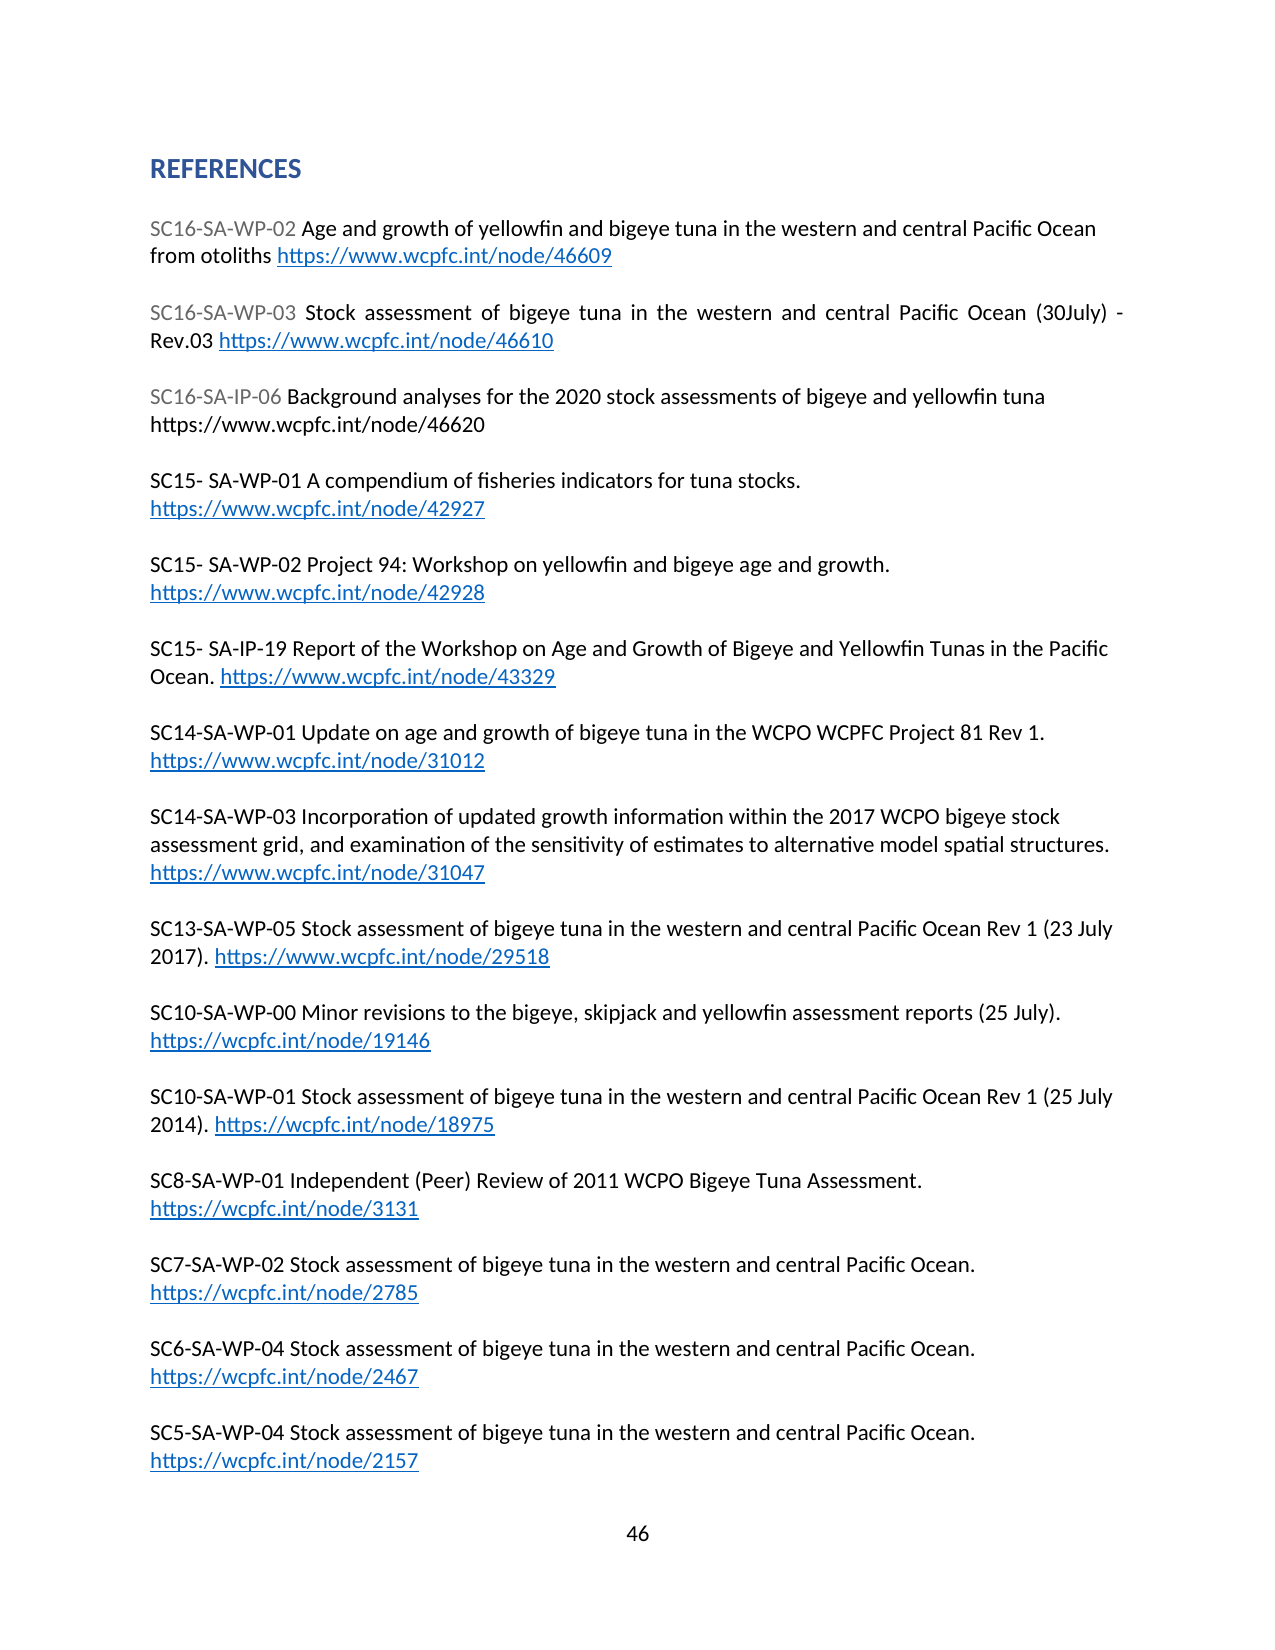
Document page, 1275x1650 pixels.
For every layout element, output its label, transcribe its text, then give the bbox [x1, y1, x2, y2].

text SC15- SA-WP-02 Project 94: Workshop on yellowfin and bigeye age and growth. https://www.wcpfc.int/node/42928 [150, 550, 1125, 606]
text SC16-SA-WP-02 Age and growth of yellowfin and bigeye tuna in the western and central Pacific Ocean from otoliths https://www.wcpfc.int/node/46609 [150, 214, 1125, 270]
text SC6-SA-WP-04 Stock assessment of bigeye tuna in the western and central Pacific Ocean. https://wcpfc.int/node/2467 [150, 1334, 1125, 1391]
text SC15- SA-WP-01 A compendium of fisheries indicators for tuna stocks. https://www.wcpfc.int/node/42927 [150, 466, 1125, 522]
text SC10-SA-WP-00 Minor revisions to the bigeye, skipjack and yellowfin assessment reports (25 July). https://wcpfc.int/node/19146 [150, 998, 1125, 1054]
text SC8-SA-WP-01 Independent (Peer) Review of 2011 WCPO Bigeye Tuna Assessment. https://wcpfc.int/node/3131 [150, 1166, 1125, 1222]
text SC14-SA-WP-01 Update on age and growth of bigeye tuna in the WCPO WCPFC Project 81 Rev 1. https://www.wcpfc.int/node/31012 [150, 718, 1125, 774]
text SC5-SA-WP-04 Stock assessment of bigeye tuna in the western and central Pacific Ocean. https://wcpfc.int/node/2157 [150, 1418, 1125, 1474]
text SC7-SA-WP-02 Stock assessment of bigeye tuna in the western and central Pacific Ocean. https://wcpfc.int/node/2785 [150, 1250, 1125, 1306]
subtitle References [150, 150, 1125, 186]
text SC14-SA-WP-03 Incorporation of updated growth information within the 2017 WCPO bigeye stock assessment grid, and examination of the sensitivity of estimates to alternative model spatial structures. https://www.wcpfc.int/node/31047 [150, 802, 1125, 886]
text SC15- SA-IP-19 Report of the Workshop on Age and Growth of Bigeye and Yellowfin Tunas in the Pacific Ocean. https://www.wcpfc.int/node/43329 [150, 634, 1125, 690]
text SC13-SA-WP-05 Stock assessment of bigeye tuna in the western and central Pacific Ocean Rev 1 (23 July 2017). https://www.wcpfc.int/node/29518 [150, 914, 1125, 970]
subtitle SC16-SA-WP-03 Stock assessment of bigeye tuna in the western and central Pacific Ocean (30July) - Rev.03 https://www.wcpfc.int/node/46610 [150, 298, 1125, 354]
text SC16-SA-IP-06 Background analyses for the 2020 stock assessments of bigeye and yellowfin tuna https://www.wcpfc.int/node/46620 [150, 382, 1125, 438]
text SC10-SA-WP-01 Stock assessment of bigeye tuna in the western and central Pacific Ocean Rev 1 (25 July 2014). https://wcpfc.int/node/18975 [150, 1082, 1125, 1138]
